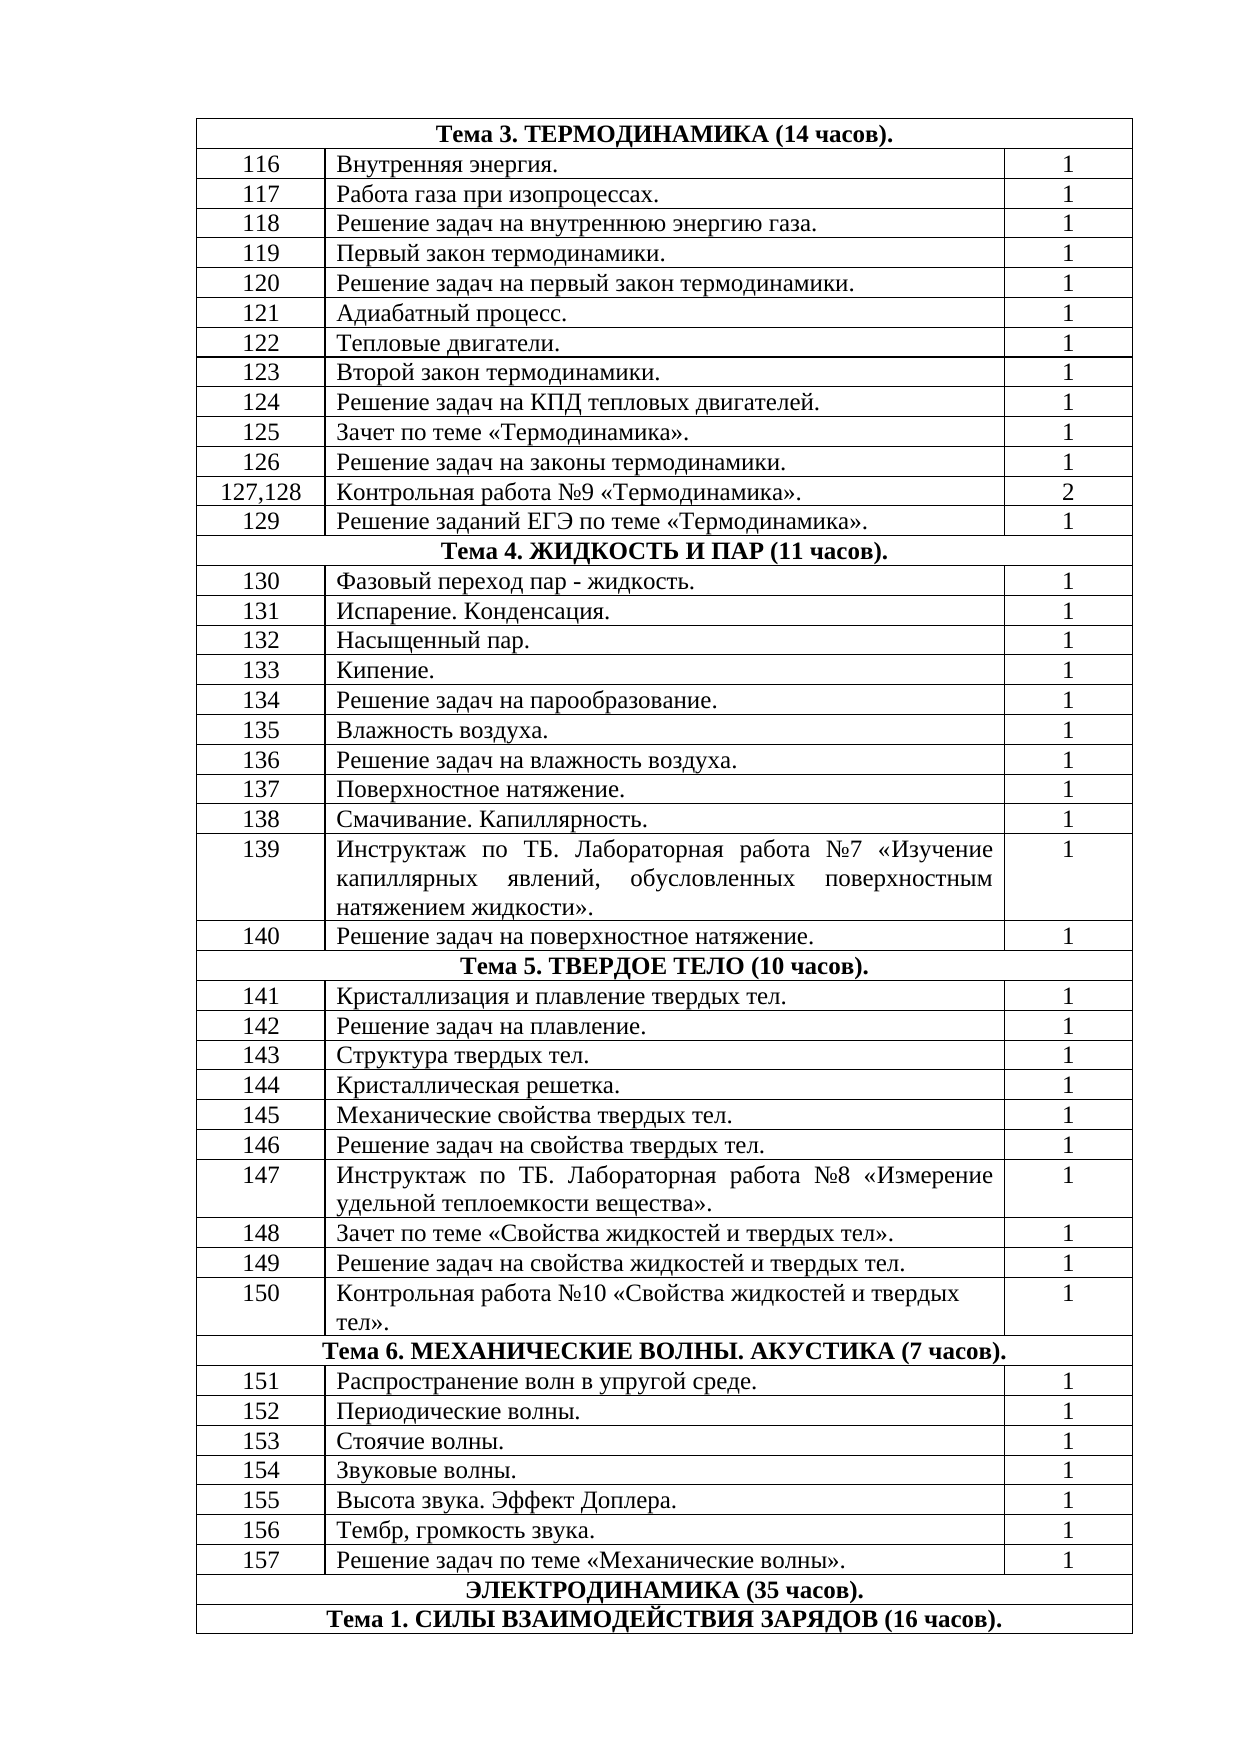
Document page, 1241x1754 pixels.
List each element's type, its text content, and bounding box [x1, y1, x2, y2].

table_cell 1 [1005, 238, 1132, 267]
table_cell 127,128 [197, 477, 324, 505]
table_cell 156 [197, 1515, 324, 1544]
table_cell 1 [1005, 1218, 1132, 1247]
table_cell 136 [197, 745, 324, 773]
table_cell 2 [1005, 477, 1132, 505]
table_cell 1 [1005, 626, 1132, 654]
table_cell 118 [197, 209, 324, 237]
table_cell 1 [1005, 1248, 1132, 1277]
table_cell 1 [1005, 1070, 1132, 1099]
table_cell 125 [197, 417, 324, 446]
table_cell 148 [197, 1218, 324, 1247]
table_cell 120 [197, 268, 324, 297]
table_cell 1 [1005, 1515, 1132, 1544]
table_cell 142 [197, 1011, 324, 1039]
table_cell 1 [1005, 1160, 1132, 1217]
table_cell 1 [1005, 1456, 1132, 1484]
table_cell 135 [197, 715, 324, 744]
table_cell 1 [1005, 1041, 1132, 1069]
table_cell Адиабатный процесс. [326, 298, 1004, 327]
table_cell Механические свойства твердых тел. [326, 1100, 1004, 1129]
table_cell Звуковые волны. [326, 1456, 1004, 1484]
table_cell 126 [197, 447, 324, 476]
table_cell 137 [197, 775, 324, 803]
table_cell 153 [197, 1426, 324, 1454]
table_cell 1 [1005, 358, 1132, 386]
table_cell 1 [1005, 775, 1132, 803]
table_cell Поверхностное натяжение. [326, 775, 1004, 803]
table_cell 134 [197, 685, 324, 714]
table_cell 138 [197, 804, 324, 833]
table_cell Периодические волны. [326, 1396, 1004, 1425]
table_cell Решение задач на первый закон термодинамики. [326, 268, 1004, 297]
table_cell Решение задач на свойства жидкостей и твердых тел. [326, 1248, 1004, 1277]
table_cell 1 [1005, 1426, 1132, 1454]
table_cell Кипение. [326, 655, 1004, 684]
table_cell 1 [1005, 921, 1132, 950]
table_cell 1 [1005, 1100, 1132, 1129]
table_cell 1 [1005, 596, 1132, 624]
table_cell Решение задач на влажность воздуха. [326, 745, 1004, 773]
table_cell 1 [1005, 1130, 1132, 1159]
table_cell 1 [1005, 1011, 1132, 1039]
table_cell 1 [1005, 981, 1132, 1010]
table_cell ЭЛЕКТРОДИНАМИКА (35 часов). [197, 1575, 1132, 1603]
table_cell Контрольная работа №10 «Свойства жидкостей и твердых тел». [326, 1278, 1004, 1335]
table_cell 1 [1005, 715, 1132, 744]
table_cell 1 [1005, 328, 1132, 356]
table_cell 121 [197, 298, 324, 327]
table_cell 1 [1005, 745, 1132, 773]
table_cell Зачет по теме «Термодинамика». [326, 417, 1004, 446]
table_cell 139 [197, 834, 324, 920]
table_cell 1 [1005, 804, 1132, 833]
table_cell 1 [1005, 685, 1132, 714]
table_cell 1 [1005, 417, 1132, 446]
table_cell Решение задач на поверхностное натяжение. [326, 921, 1004, 950]
table_cell 1 [1005, 209, 1132, 237]
table_cell Внутренняя энергия. [326, 149, 1004, 178]
table_cell Фазовый переход пар - жидкость. [326, 566, 1004, 595]
table_cell 119 [197, 238, 324, 267]
table_cell Решение задач на парообразование. [326, 685, 1004, 714]
table_cell Первый закон термодинамики. [326, 238, 1004, 267]
table_cell 141 [197, 981, 324, 1010]
table_cell 1 [1005, 1396, 1132, 1425]
table_cell Решение задач на законы термодинамики. [326, 447, 1004, 476]
table_cell Тема 5. ТВЕРДОЕ ТЕЛО (10 часов). [197, 951, 1132, 980]
table_cell 154 [197, 1456, 324, 1484]
table_cell 1 [1005, 298, 1132, 327]
table_cell Решение задач на внутреннюю энергию газа. [326, 209, 1004, 237]
table_cell 143 [197, 1041, 324, 1069]
table_cell 129 [197, 506, 324, 535]
table_cell 1 [1005, 566, 1132, 595]
table_cell 1 [1005, 149, 1132, 178]
table_cell 151 [197, 1366, 324, 1395]
table_cell 1 [1005, 1366, 1132, 1395]
table_cell Инструктаж по ТБ. Лабораторная работа №8 «Измерение удельной теплоемкости вещества». [326, 1160, 1004, 1217]
table_cell Стоячие волны. [326, 1426, 1004, 1454]
table_cell Испарение. Конденсация. [326, 596, 1004, 624]
table_cell 1 [1005, 1545, 1132, 1574]
table_cell 1 [1005, 179, 1132, 207]
table_cell 144 [197, 1070, 324, 1099]
table_cell 147 [197, 1160, 324, 1217]
table_cell Тема 3. ТЕРМОДИНАМИКА (14 часов). [197, 119, 1132, 148]
table_cell Насыщенный пар. [326, 626, 1004, 654]
table_cell Тема 4. ЖИДКОСТЬ И ПАР (11 часов). [197, 536, 1132, 565]
table_cell 149 [197, 1248, 324, 1277]
table_cell 1 [1005, 1485, 1132, 1514]
table_cell Кристаллическая решетка. [326, 1070, 1004, 1099]
table_cell Смачивание. Капиллярность. [326, 804, 1004, 833]
table_cell 157 [197, 1545, 324, 1574]
table_cell 1 [1005, 447, 1132, 476]
table_cell 122 [197, 328, 324, 356]
table_cell 124 [197, 387, 324, 416]
table_cell Кристаллизация и плавление твердых тел. [326, 981, 1004, 1010]
table_cell 1 [1005, 1278, 1132, 1335]
table_cell Высота звука. Эффект Доплера. [326, 1485, 1004, 1514]
table_cell 1 [1005, 834, 1132, 920]
table_cell Решение задач на КПД тепловых двигателей. [326, 387, 1004, 416]
table_cell Тембр, громкость звука. [326, 1515, 1004, 1544]
table_cell 123 [197, 358, 324, 386]
table_cell 1 [1005, 655, 1132, 684]
table_cell 146 [197, 1130, 324, 1159]
table_cell Структура твердых тел. [326, 1041, 1004, 1069]
table_cell Тепловые двигатели. [326, 328, 1004, 356]
table_cell Решение задач на плавление. [326, 1011, 1004, 1039]
table_cell 132 [197, 626, 324, 654]
table_cell 133 [197, 655, 324, 684]
table_cell 155 [197, 1485, 324, 1514]
table_cell 131 [197, 596, 324, 624]
table_cell 150 [197, 1278, 324, 1335]
table_cell Распространение волн в упругой среде. [326, 1366, 1004, 1395]
table_cell Влажность воздуха. [326, 715, 1004, 744]
table_cell 1 [1005, 387, 1132, 416]
table_cell 1 [1005, 506, 1132, 535]
table_cell 130 [197, 566, 324, 595]
table_cell Решение задач на свойства твердых тел. [326, 1130, 1004, 1159]
table_cell Зачет по теме «Свойства жидкостей и твердых тел». [326, 1218, 1004, 1247]
table_cell 140 [197, 921, 324, 950]
table_cell Решение заданий ЕГЭ по теме «Термодинамика». [326, 506, 1004, 535]
table_cell Тема 1. СИЛЫ ВЗАИМОДЕЙСТВИЯ ЗАРЯДОВ (16 часов). [197, 1605, 1132, 1633]
table_cell Второй закон термодинамики. [326, 358, 1004, 386]
table_cell Тема 6. МЕХАНИЧЕСКИЕ ВОЛНЫ. АКУСТИКА (7 часов). [197, 1336, 1132, 1365]
table_cell Решение задач по теме «Механические волны». [326, 1545, 1004, 1574]
table_cell 145 [197, 1100, 324, 1129]
table_cell Инструктаж по ТБ. Лабораторная работа №7 «Изучение капиллярных явлений, обусловленных поверхностным натяжением жидкости». [326, 834, 1004, 920]
table_cell Работа газа при изопроцессах. [326, 179, 1004, 207]
table_cell 152 [197, 1396, 324, 1425]
table_cell 116 [197, 149, 324, 178]
table_cell 1 [1005, 268, 1132, 297]
table_cell Контрольная работа №9 «Термодинамика». [326, 477, 1004, 505]
table_cell 117 [197, 179, 324, 207]
